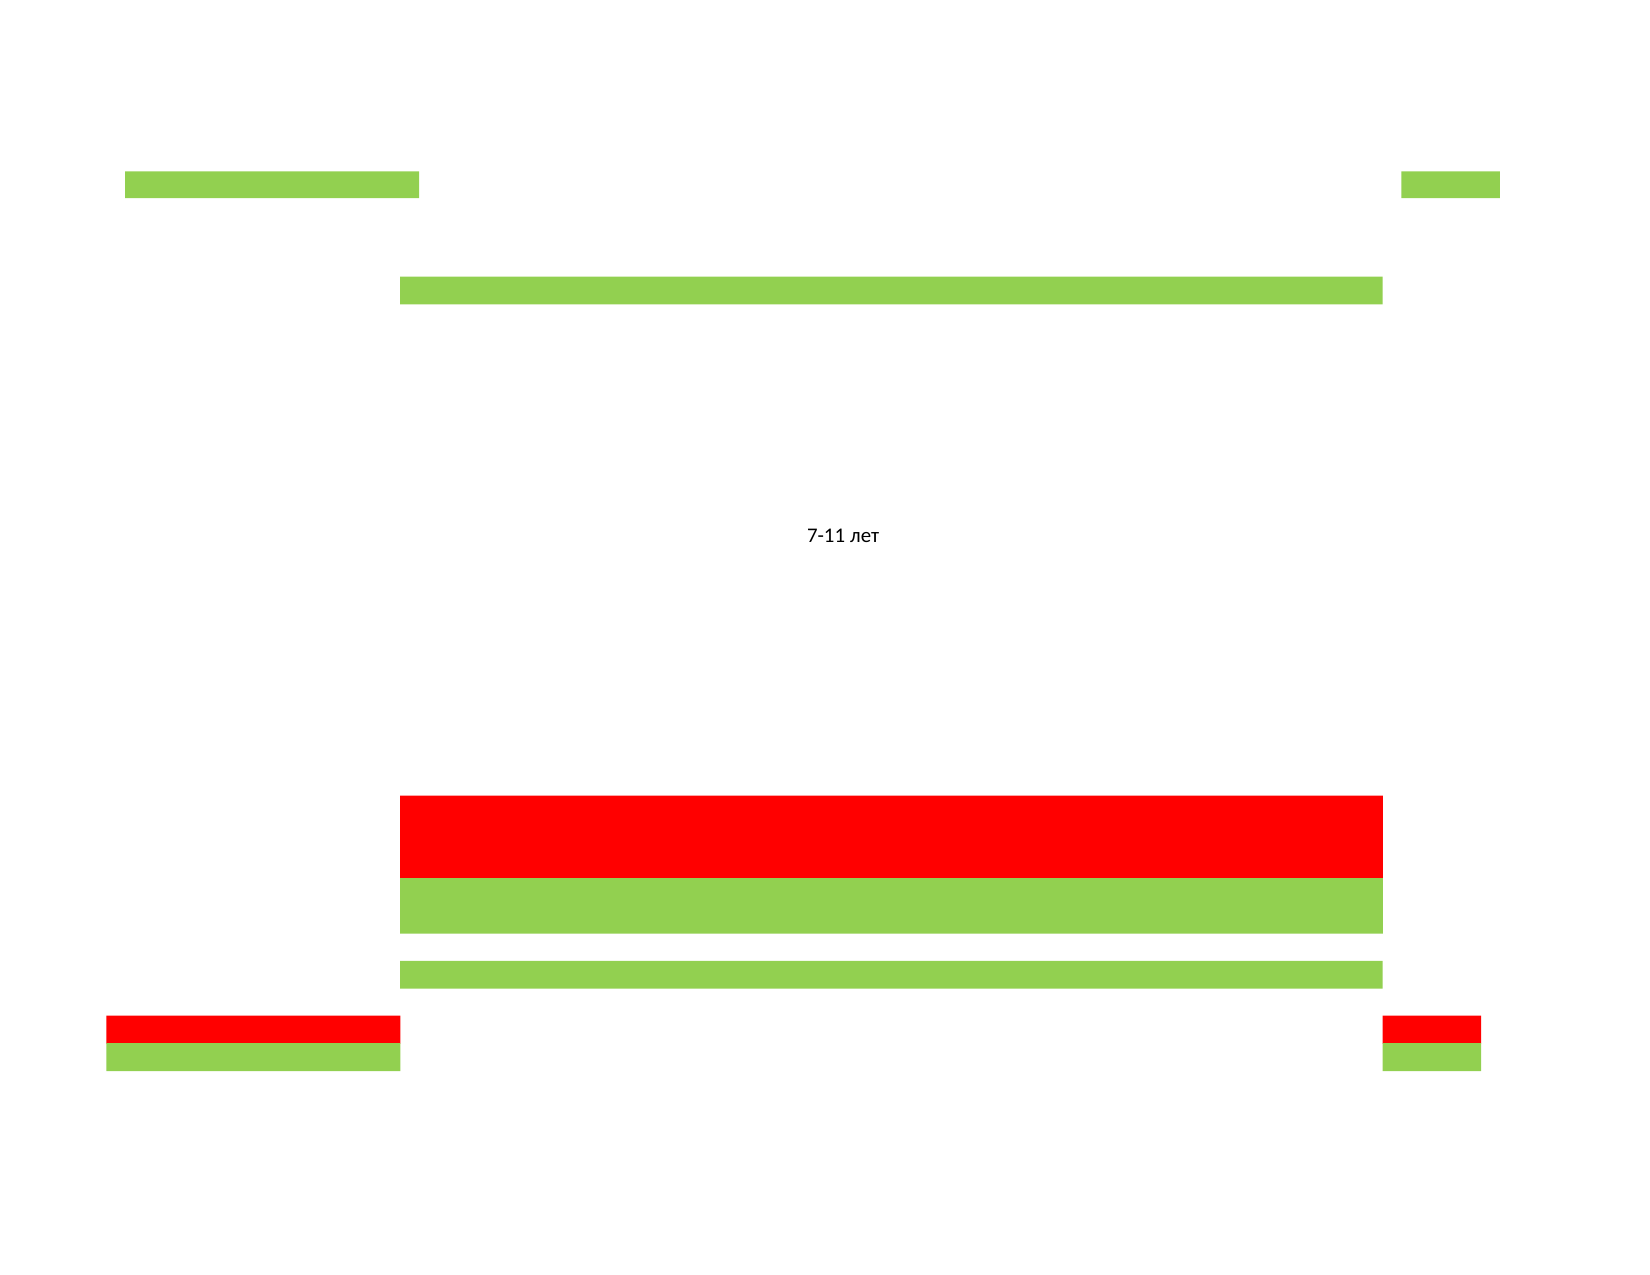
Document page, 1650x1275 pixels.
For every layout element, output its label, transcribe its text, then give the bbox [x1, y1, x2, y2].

text 7-11 лет [805, 522, 881, 547]
